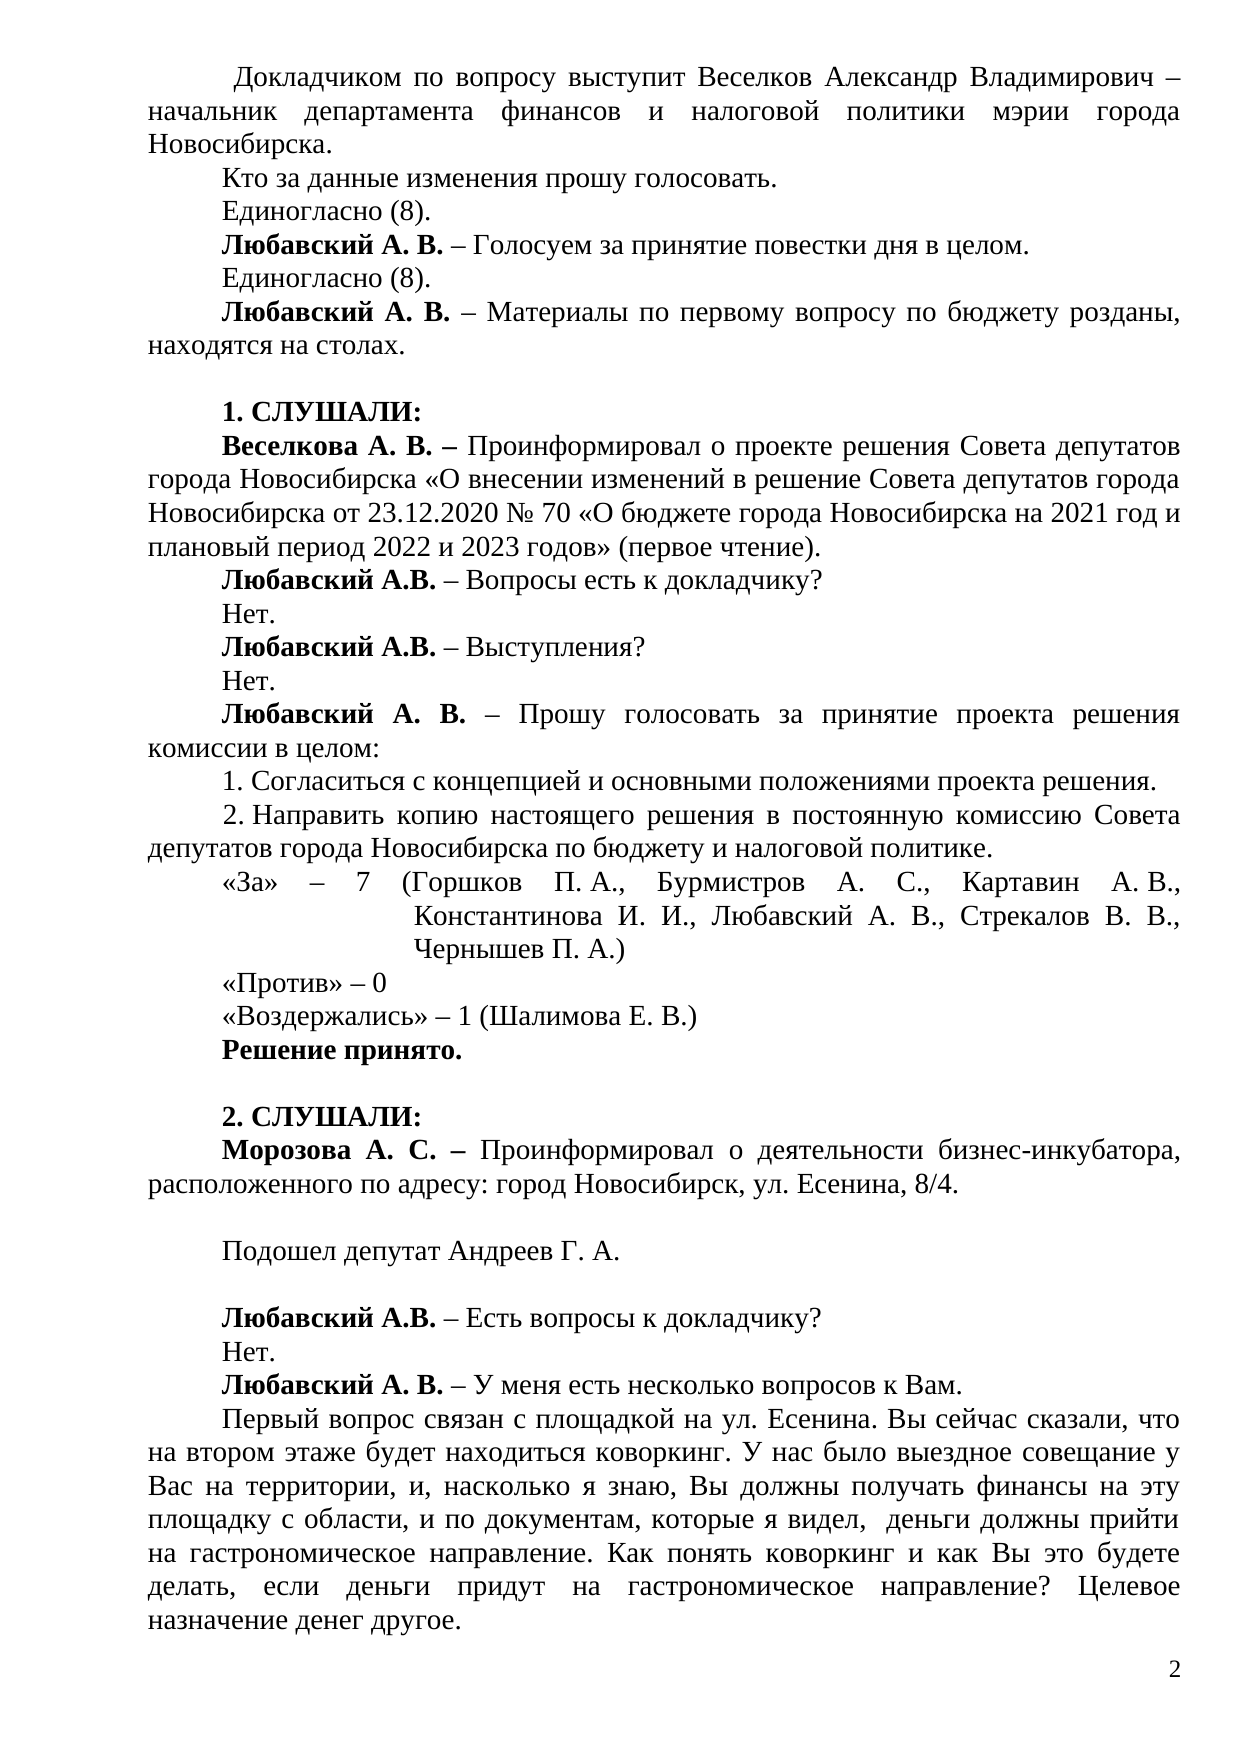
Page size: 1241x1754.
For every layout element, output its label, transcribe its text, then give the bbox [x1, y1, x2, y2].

text Докладчиком по вопросу выступит Веселков Александр Владимирович – начальник департамента финансов и налоговой политики мэрии города Новосибирска. [148, 59, 1181, 160]
text 2. СЛУШАЛИ: [148, 1099, 1181, 1132]
text Любавский А.В. – Есть вопросы к докладчику? [148, 1300, 1181, 1334]
text Нет. [148, 663, 1181, 696]
text 1. СЛУШАЛИ: [148, 394, 1181, 428]
text «За» – 7 (Горшков П. А., Бурмистров А. С., Картавин А. В., Константинова И. И., Любавский А. В., Стрекалов В. В., Чернышев П. А.) [222, 864, 1181, 965]
text «Воздержались» – 1 (Шалимова Е. В.) [148, 998, 1181, 1032]
text Подошел депутат Андреев Г. А. [148, 1233, 1181, 1267]
text Веселкова А. В. – Проинформировал о проекте решения Совета депутатов города Новосибирска «О внесении изменений в решение Совета депутатов города Новосибирска от 23.12.2020 № 70 «О бюджете города Новосибирска на 2021 год и плановый период 2022 и 2023 годов» (первое чтение). [148, 428, 1181, 562]
text Любавский А. В. – У меня есть несколько вопросов к Вам. [148, 1367, 1181, 1401]
text Любавский А. В. – Голосуем за принятие повестки дня в целом. [148, 227, 1181, 260]
text 1. Согласиться с концепцией и основными положениями проекта решения. [148, 763, 1181, 797]
text Нет. [148, 1334, 1181, 1367]
text Любавский А. В. – Материалы по первому вопросу по бюджету розданы, находятся на столах. [148, 294, 1181, 361]
text Единогласно (8). [148, 193, 1181, 227]
text Любавский А. В. – Прошу голосовать за принятие проекта решения комиссии в целом: [148, 696, 1181, 763]
text Кто за данные изменения прошу голосовать. [148, 160, 1181, 193]
text Решение принято. [148, 1032, 1181, 1065]
text Морозова А. С. – Проинформировал о деятельности бизнес-инкубатора, расположенного по адресу: город Новосибирск, ул. Есенина, 8/4. [148, 1132, 1181, 1199]
text 2. Направить копию настоящего решения в постоянную комиссию Совета депутатов города Новосибирска по бюджету и налоговой политике. [148, 797, 1181, 864]
text Любавский А.В. – Вопросы есть к докладчику? [148, 562, 1181, 596]
text Любавский А.В. – Выступления? [148, 629, 1181, 663]
text Первый вопрос связан с площадкой на ул. Есенина. Вы сейчас сказали, что на втором этаже будет находиться коворкинг. У нас было выездное совещание у Вас на территории, и, насколько я знаю, Вы должны получать финансы на эту площадку с области, и по документам, которые я видел, деньги должны прийти на гастрономическое направление. Как понять коворкинг и как Вы это будете делать, если деньги придут на гастрономическое направление? Целевое назначение денег другое. [148, 1401, 1181, 1636]
text Единогласно (8). [148, 260, 1181, 294]
text «Против» – 0 [148, 965, 1181, 998]
text Нет. [148, 596, 1181, 629]
